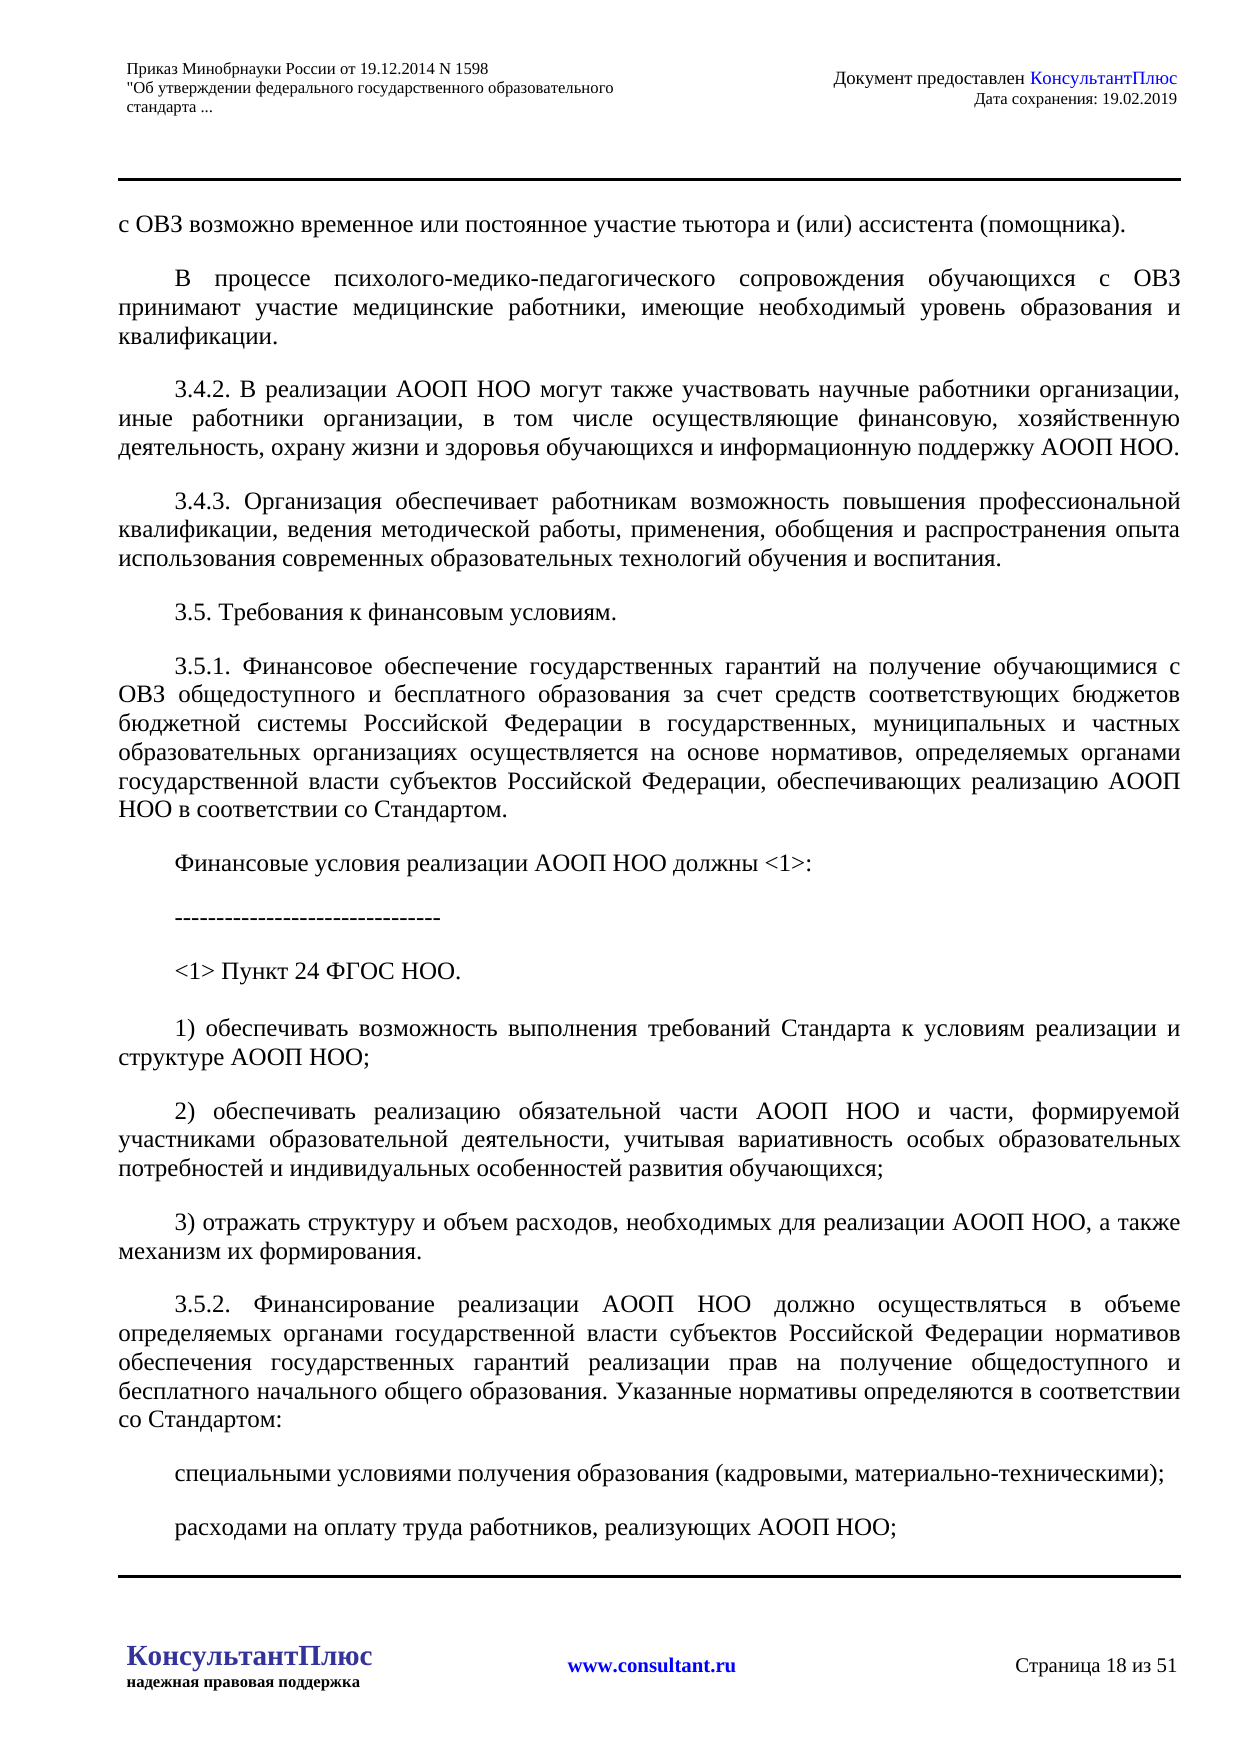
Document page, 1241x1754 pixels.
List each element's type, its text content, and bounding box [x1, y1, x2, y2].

text 3.5.1. Финансовое обеспечение государственных гарантий на получение обучающимися с ОВЗ общедоступного и бесплатного образования за счет средств соответствующих бюджетов бюджетной системы Российской Федерации в государственных, муниципальных и частных образовательных организациях осуществляется на основе нормативов, определяемых органами государственной власти субъектов Российской Федерации, обеспечивающих реализацию АООП НОО в соответствии со Стандартом. [118, 651, 1181, 823]
text 3.5. Требования к финансовым условиям. [118, 597, 1181, 626]
text -------------------------------- [118, 902, 1181, 931]
text Финансовые условия реализации АООП НОО должны <1>: [118, 848, 1181, 877]
text расходами на оплату труда работников, реализующих АООП НОО; [118, 1512, 1181, 1541]
text 3.4.3. Организация обеспечивает работникам возможность повышения профессиональной квалификации, ведения методической работы, применения, обобщения и распространения опыта использования современных образовательных технологий обучения и воспитания. [118, 486, 1181, 572]
text 3.5.2. Финансирование реализации АООП НОО должно осуществляться в объеме определяемых органами государственной власти субъектов Российской Федерации нормативов обеспечения государственных гарантий реализации прав на получение общедоступного и бесплатного начального общего образования. Указанные нормативы определяются в соответствии со Стандартом: [118, 1289, 1181, 1433]
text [118, 209, 1181, 238]
text 3) отражать структуру и объем расходов, необходимых для реализации АООП НОО, а также механизм их формирования. [118, 1207, 1181, 1264]
text специальными условиями получения образования (кадровыми, материально-техническими); [118, 1458, 1181, 1487]
text 1) обеспечивать возможность выполнения требований Стандарта к условиям реализации и структуре АООП НОО; [118, 1013, 1181, 1071]
text <1> Пункт 24 ФГОС НОО. [118, 956, 1181, 984]
text 2) обеспечивать реализацию обязательной части АООП НОО и части, формируемой участниками образовательной деятельности, учитывая вариативность особых образовательных потребностей и индивидуальных особенностей развития обучающихся; [118, 1096, 1181, 1182]
text В процессе психолого-медико-педагогического сопровождения обучающихся с ОВЗ принимают участие медицинские работники, имеющие необходимый уровень образования и квалификации. [118, 263, 1181, 349]
text 3.4.2. В реализации АООП НОО могут также участвовать научные работники организации, иные работники организации, в том числе осуществляющие финансовую, хозяйственную деятельность, охрану жизни и здоровья обучающихся и информационную поддержку АООП НОО. [118, 374, 1181, 461]
